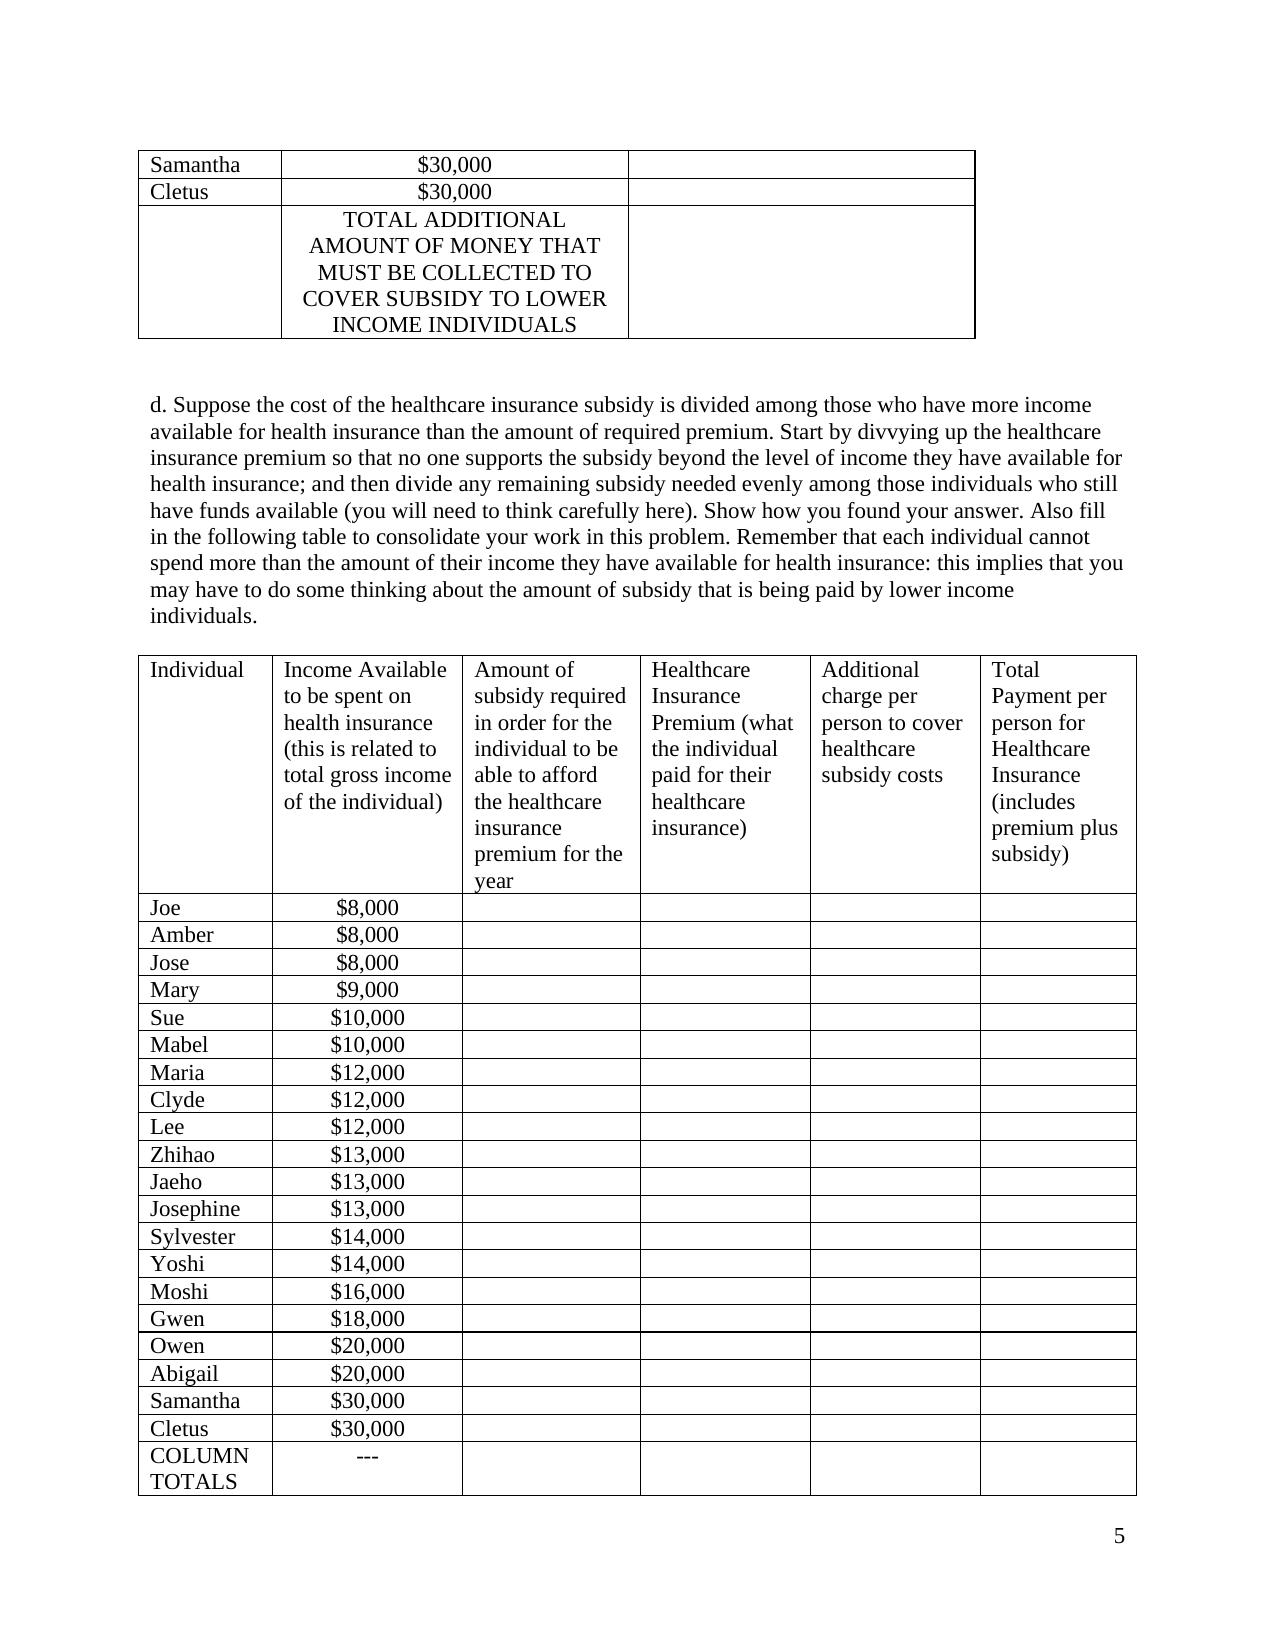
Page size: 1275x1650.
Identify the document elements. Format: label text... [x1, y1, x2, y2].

table_cell $13,000 [273, 1141, 462, 1167]
table_cell [811, 1360, 980, 1386]
table_cell [981, 1086, 1136, 1112]
table_cell COLUMN TOTALS [139, 1442, 272, 1495]
table_cell [981, 1059, 1136, 1085]
table_cell [463, 1004, 640, 1030]
table_cell [811, 1415, 980, 1441]
table_header Income Available to be spent on health insurance (this is related to total gross income of the individual) [273, 656, 462, 893]
table_cell [641, 1278, 810, 1304]
table_cell Cletus [139, 1415, 272, 1441]
table_cell [981, 922, 1136, 948]
table_cell [981, 1223, 1136, 1249]
table_cell [641, 949, 810, 975]
table_cell Mary [139, 976, 272, 1003]
table_cell [641, 1113, 810, 1140]
table_cell [463, 1141, 640, 1167]
table_cell [629, 151, 974, 177]
table_cell [641, 1086, 810, 1112]
table_cell [463, 1333, 640, 1359]
table_cell [811, 1223, 980, 1249]
table_cell $12,000 [273, 1059, 462, 1085]
table_cell [641, 1442, 810, 1495]
table_cell [641, 1250, 810, 1277]
table_cell [981, 1250, 1136, 1277]
table_cell [981, 1442, 1136, 1495]
table_cell $30,000 [273, 1387, 462, 1414]
table_cell [981, 976, 1136, 1003]
table_cell $8,000 [273, 894, 462, 921]
table_cell [981, 1387, 1136, 1414]
table_cell [811, 976, 980, 1003]
table_cell $12,000 [273, 1086, 462, 1112]
table_cell Sylvester [139, 1223, 272, 1249]
table_cell $30,000 [282, 151, 628, 177]
table_cell [463, 949, 640, 975]
table_cell [981, 1278, 1136, 1304]
table_cell [981, 949, 1136, 975]
table_cell $30,000 [273, 1415, 462, 1441]
table_cell Josephine [139, 1196, 272, 1222]
table_cell [981, 1141, 1136, 1167]
text d. Suppose the cost of the healthcare insurance subsidy is divided among those who have more income available for health insurance than the amount of required premium. Start by divvying up the healthcare insurance premium so that no one supports the subsidy beyond the level of income they have available for health insurance; and then divide any remaining subsidy needed evenly among those individuals who still have funds available (you will need to think carefully here). Show how you found your answer. Also fill in the following table to consolidate your work in this problem. Remember that each individual cannot spend more than the amount of their income they have available for health insurance: this implies that you may have to do some thinking about the amount of subsidy that is being paid by lower income individuals. [150, 391, 1125, 628]
table_cell [463, 1031, 640, 1057]
table_cell [463, 922, 640, 948]
table_cell [981, 1031, 1136, 1057]
table_header Healthcare Insurance Premium (what the individual paid for their healthcare insurance) [641, 656, 810, 893]
table_header Total Payment per person for Healthcare Insurance (includes premium plus subsidy) [981, 656, 1136, 893]
table_cell [629, 179, 974, 205]
table_cell Clyde [139, 1086, 272, 1112]
table_cell [629, 206, 974, 338]
table_header Additional charge per person to cover healthcare subsidy costs [811, 656, 980, 893]
table_cell [641, 1031, 810, 1057]
table_cell [641, 1415, 810, 1441]
table_cell [463, 1305, 640, 1331]
table_cell Yoshi [139, 1250, 272, 1277]
table_cell [463, 1250, 640, 1277]
table_cell [811, 1031, 980, 1057]
table_cell [641, 894, 810, 921]
table_cell [641, 1004, 810, 1030]
table_cell [641, 1223, 810, 1249]
table_cell [981, 1305, 1136, 1331]
table_cell [981, 1360, 1136, 1386]
table_cell [981, 1113, 1136, 1140]
table_cell [811, 1196, 980, 1222]
table_cell [641, 1168, 810, 1194]
table_cell $8,000 [273, 922, 462, 948]
table_cell [981, 1004, 1136, 1030]
table_cell [641, 1141, 810, 1167]
table_cell [463, 1059, 640, 1085]
table_cell $30,000 [282, 179, 628, 205]
table_cell Owen [139, 1333, 272, 1359]
table_cell --- [273, 1442, 462, 1495]
table_cell Amber [139, 922, 272, 948]
table_cell [811, 1086, 980, 1112]
table_cell Samantha [139, 151, 281, 177]
table_cell Gwen [139, 1305, 272, 1331]
table_cell [463, 1387, 640, 1414]
table_cell [463, 976, 640, 1003]
table_cell [811, 1250, 980, 1277]
table_cell $20,000 [273, 1360, 462, 1386]
table_cell $13,000 [273, 1196, 462, 1222]
table_cell TOTAL ADDITIONAL AMOUNT OF MONEY THAT MUST BE COLLECTED TO COVER SUBSIDY TO LOWER INCOME INDIVIDUALS [282, 206, 628, 338]
table_cell [463, 1360, 640, 1386]
table_cell $10,000 [273, 1004, 462, 1030]
table_cell [811, 922, 980, 948]
table_cell Maria [139, 1059, 272, 1085]
table_cell $18,000 [273, 1305, 462, 1331]
table_cell [641, 1387, 810, 1414]
table_cell [641, 976, 810, 1003]
table_cell Sue [139, 1004, 272, 1030]
table_cell $9,000 [273, 976, 462, 1003]
table_cell [463, 1168, 640, 1194]
table_cell [463, 1086, 640, 1112]
table_cell [981, 1333, 1136, 1359]
table_cell [641, 1305, 810, 1331]
table_cell $16,000 [273, 1278, 462, 1304]
table_header Amount of subsidy required in order for the individual to be able to afford the healthcare insurance premium for the year [463, 656, 640, 893]
table_cell [811, 1442, 980, 1495]
table_cell [811, 1305, 980, 1331]
table_cell [463, 894, 640, 921]
table_cell [641, 1360, 810, 1386]
table_cell [811, 894, 980, 921]
table_cell [811, 1168, 980, 1194]
table_cell [981, 1415, 1136, 1441]
table_cell [463, 1223, 640, 1249]
table_cell [641, 1333, 810, 1359]
table_cell [811, 1278, 980, 1304]
table_cell $13,000 [273, 1168, 462, 1194]
table_header Individual [139, 656, 272, 893]
table_cell Cletus [139, 179, 281, 205]
table_cell [641, 1059, 810, 1085]
table_cell Jaeho [139, 1168, 272, 1194]
table_cell [463, 1113, 640, 1140]
table_cell Joe [139, 894, 272, 921]
table_cell $12,000 [273, 1113, 462, 1140]
table_cell Moshi [139, 1278, 272, 1304]
table_cell [463, 1442, 640, 1495]
table_cell Samantha [139, 1387, 272, 1414]
table_cell [981, 1168, 1136, 1194]
table_cell $10,000 [273, 1031, 462, 1057]
table_cell [811, 949, 980, 975]
table_cell [641, 1196, 810, 1222]
table_cell Mabel [139, 1031, 272, 1057]
table_cell [463, 1196, 640, 1222]
table_cell Abigail [139, 1360, 272, 1386]
table_cell [811, 1113, 980, 1140]
table_cell [811, 1059, 980, 1085]
table_cell [463, 1278, 640, 1304]
table_cell [641, 922, 810, 948]
table_cell [463, 1415, 640, 1441]
table_cell $14,000 [273, 1223, 462, 1249]
table_cell [981, 894, 1136, 921]
table_cell [139, 206, 281, 338]
table_cell Jose [139, 949, 272, 975]
table_cell [811, 1333, 980, 1359]
table_cell [811, 1004, 980, 1030]
table_cell $8,000 [273, 949, 462, 975]
table_cell Lee [139, 1113, 272, 1140]
table_cell [981, 1196, 1136, 1222]
table_cell [811, 1387, 980, 1414]
table_cell $14,000 [273, 1250, 462, 1277]
table_cell Zhihao [139, 1141, 272, 1167]
table_cell [811, 1141, 980, 1167]
table_cell $20,000 [273, 1333, 462, 1359]
